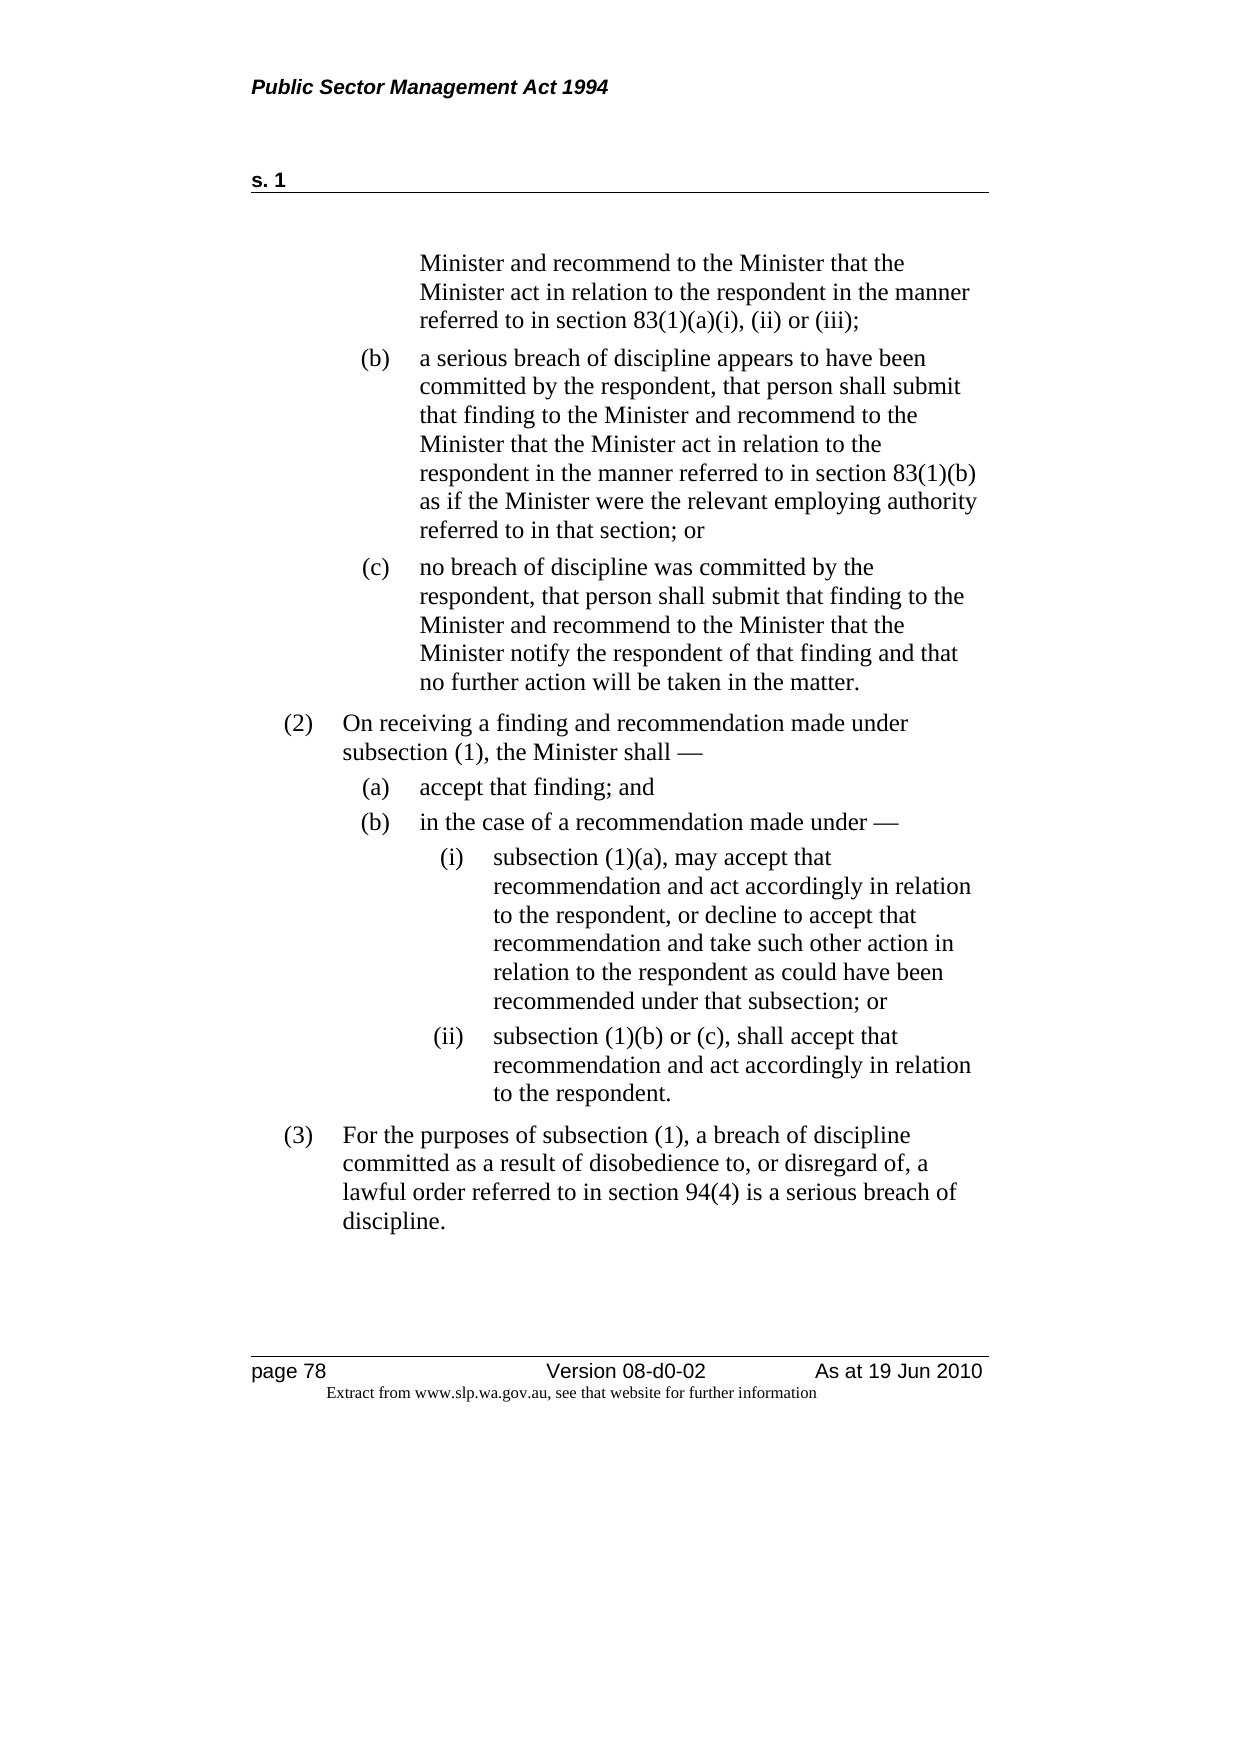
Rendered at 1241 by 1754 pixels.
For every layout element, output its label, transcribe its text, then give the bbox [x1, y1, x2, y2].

text (i) subsection (1)(a), may accept that recommendation and act accordingly in relation to the respondent, or decline to accept that recommendation and take such other action in relation to the respondent as could have been recommended under that subsection; or [251, 842, 989, 1015]
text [251, 248, 989, 334]
text (ii) subsection (1)(b) or (c), shall accept that recommendation and act accordingly in relation to the respondent. [251, 1021, 989, 1107]
text (3) For the purposes of subsection (1), a breach of discipline committed as a result of disobedience to, or disregard of, a lawful order referred to in section 94(4) is a serious breach of discipline. [251, 1120, 989, 1235]
text (c) no breach of discipline was committed by the respondent, that person shall submit that finding to the Minister and recommend to the Minister that the Minister notify the respondent of that finding and that no further action will be taken in the matter. [251, 552, 989, 696]
text (b) a serious breach of discipline appears to have been committed by the respondent, that person shall submit that finding to the Minister and recommend to the Minister that the Minister act in relation to the respondent in the manner referred to in section 83(1)(b) as if the Minister were the relevant employing authority referred to in that section; or [251, 343, 989, 544]
text (2) On receiving a finding and recommendation made under subsection (1), the Minister shall — [251, 708, 989, 766]
text (a) accept that finding; and [251, 772, 989, 801]
text (b) in the case of a recommendation made under — [251, 807, 989, 836]
